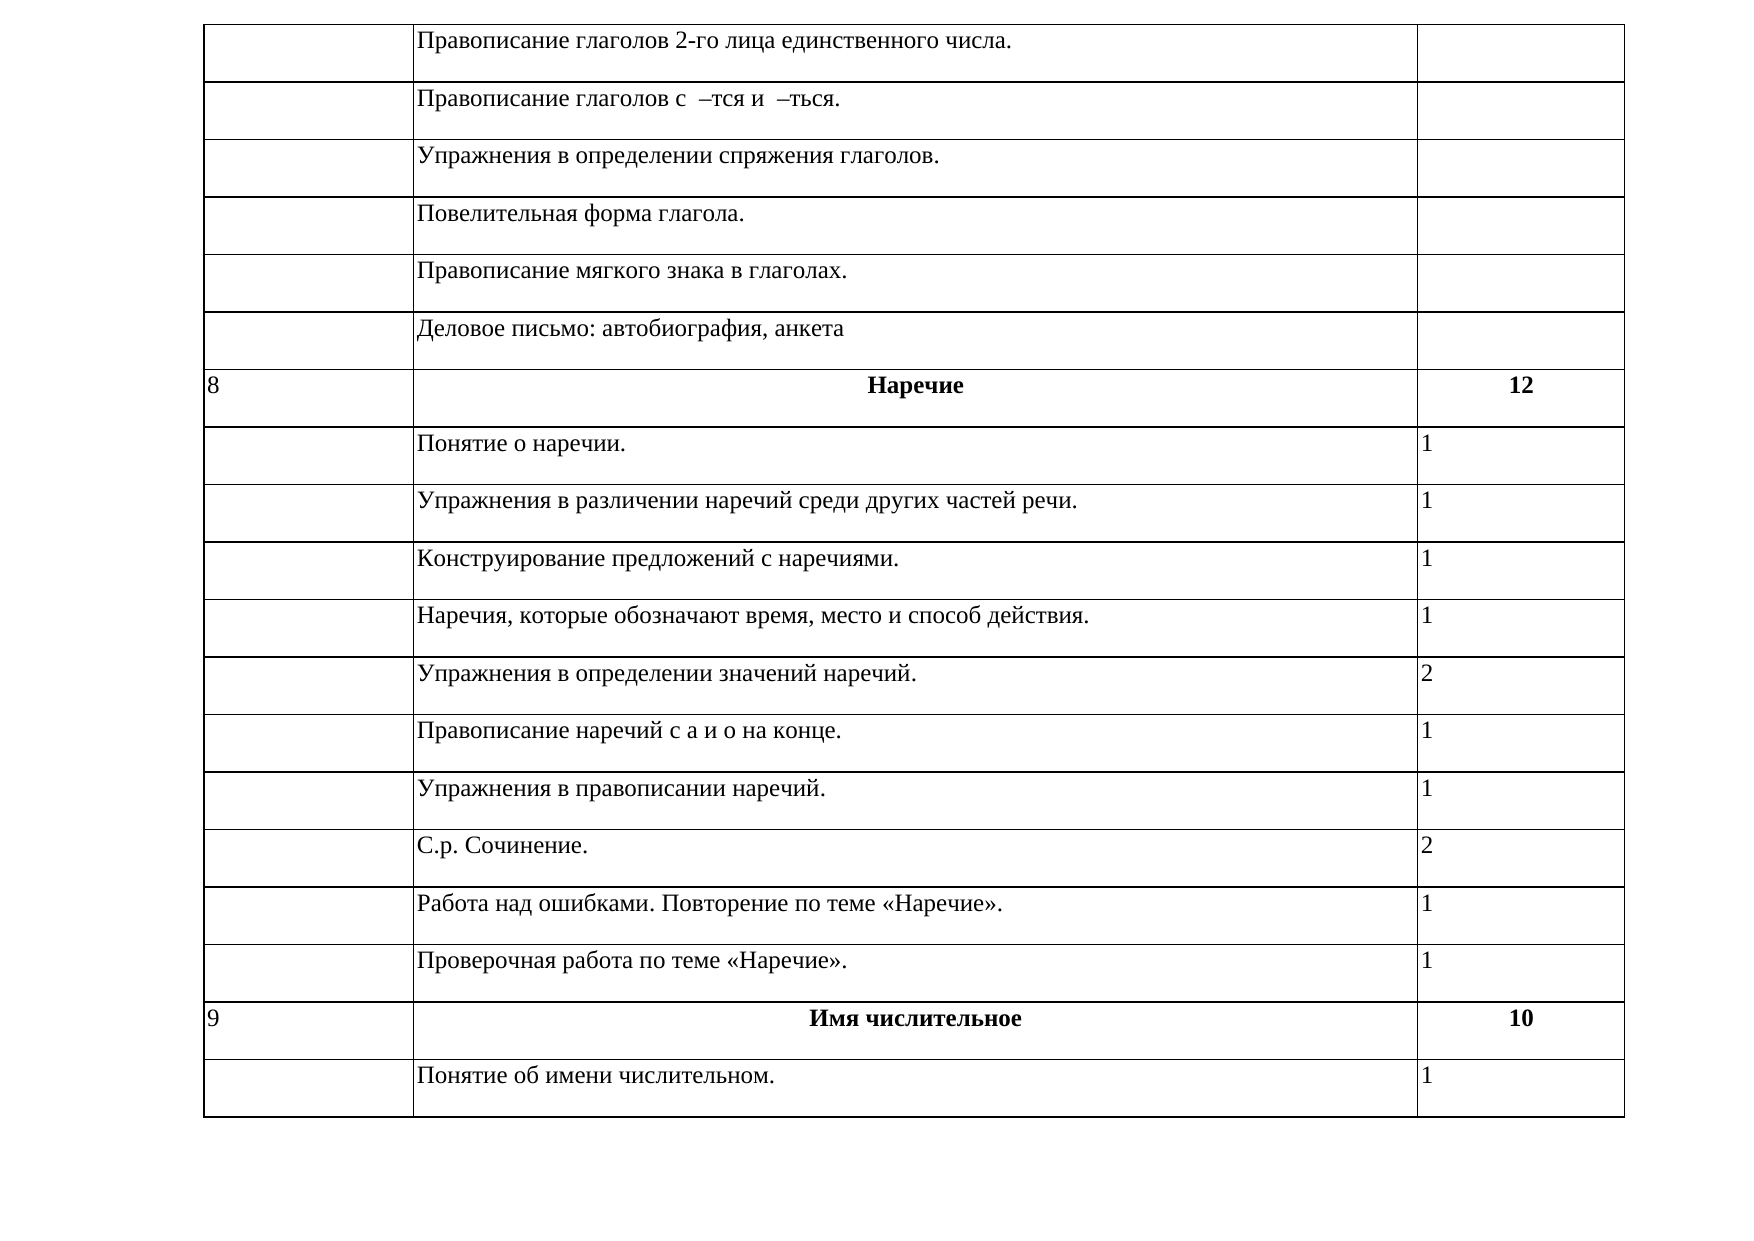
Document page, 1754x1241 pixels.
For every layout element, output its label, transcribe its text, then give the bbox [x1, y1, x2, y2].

table_cell 2 [1418, 658, 1624, 714]
table_cell Правописание глаголов с –тся и –ться. [414, 83, 1417, 139]
table_cell 2 [1418, 830, 1624, 886]
table_cell [205, 25, 413, 81]
table_cell [1418, 198, 1624, 254]
table_cell [205, 888, 413, 944]
table_cell [1418, 140, 1624, 196]
table_cell Правописание глаголов 2-го лица единственного числа. [414, 25, 1417, 81]
table_cell 1 [1418, 428, 1624, 484]
table_cell [1418, 25, 1624, 81]
table_cell 1 [1418, 945, 1624, 1001]
table_cell Упражнения в правописании наречий. [414, 773, 1417, 829]
table_cell 8 [205, 370, 413, 426]
table_cell Деловое письмо: автобиография, анкета [414, 313, 1417, 369]
table_cell Конструирование предложений с наречиями. [414, 543, 1417, 599]
table_cell 1 [1418, 485, 1624, 541]
table_cell Повелительная форма глагола. [414, 198, 1417, 254]
table_cell [205, 83, 413, 139]
table_cell 12 [1418, 370, 1624, 426]
table_cell [1418, 255, 1624, 311]
table_cell 1 [1418, 773, 1624, 829]
table_cell Имя числительное [414, 1003, 1417, 1059]
table_cell 9 [205, 1003, 413, 1059]
table_cell Правописание мягкого знака в глаголах. [414, 255, 1417, 311]
table_cell Работа над ошибками. Повторение по теме «Наречие». [414, 888, 1417, 944]
table_cell [1418, 313, 1624, 369]
table_cell Наречие [414, 370, 1417, 426]
table_cell [205, 715, 413, 771]
table_cell [205, 658, 413, 714]
table_cell Понятие об имени числительном. [414, 1060, 1417, 1116]
table_cell [205, 773, 413, 829]
table_cell 1 [1418, 600, 1624, 656]
table_cell [205, 830, 413, 886]
table_cell 1 [1418, 715, 1624, 771]
table_cell 1 [1418, 543, 1624, 599]
table_cell [205, 198, 413, 254]
table_cell Упражнения в различении наречий среди других частей речи. [414, 485, 1417, 541]
table_cell [205, 600, 413, 656]
table_cell 1 [1418, 1060, 1624, 1116]
table_cell [205, 543, 413, 599]
table_cell [205, 485, 413, 541]
table_cell 10 [1418, 1003, 1624, 1059]
table_cell Наречия, которые обозначают время, место и способ действия. [414, 600, 1417, 656]
table_cell Упражнения в определении спряжения глаголов. [414, 140, 1417, 196]
table_cell 1 [1418, 888, 1624, 944]
table_cell Упражнения в определении значений наречий. [414, 658, 1417, 714]
table_cell Проверочная работа по теме «Наречие». [414, 945, 1417, 1001]
table_cell [205, 945, 413, 1001]
table_cell [1418, 83, 1624, 139]
table_cell [205, 255, 413, 311]
table_cell [205, 313, 413, 369]
table_cell [205, 428, 413, 484]
table_cell Правописание наречий с а и о на конце. [414, 715, 1417, 771]
table_cell [205, 1060, 413, 1116]
table_cell Понятие о наречии. [414, 428, 1417, 484]
table_cell [205, 140, 413, 196]
table_cell С.р. Сочинение. [414, 830, 1417, 886]
